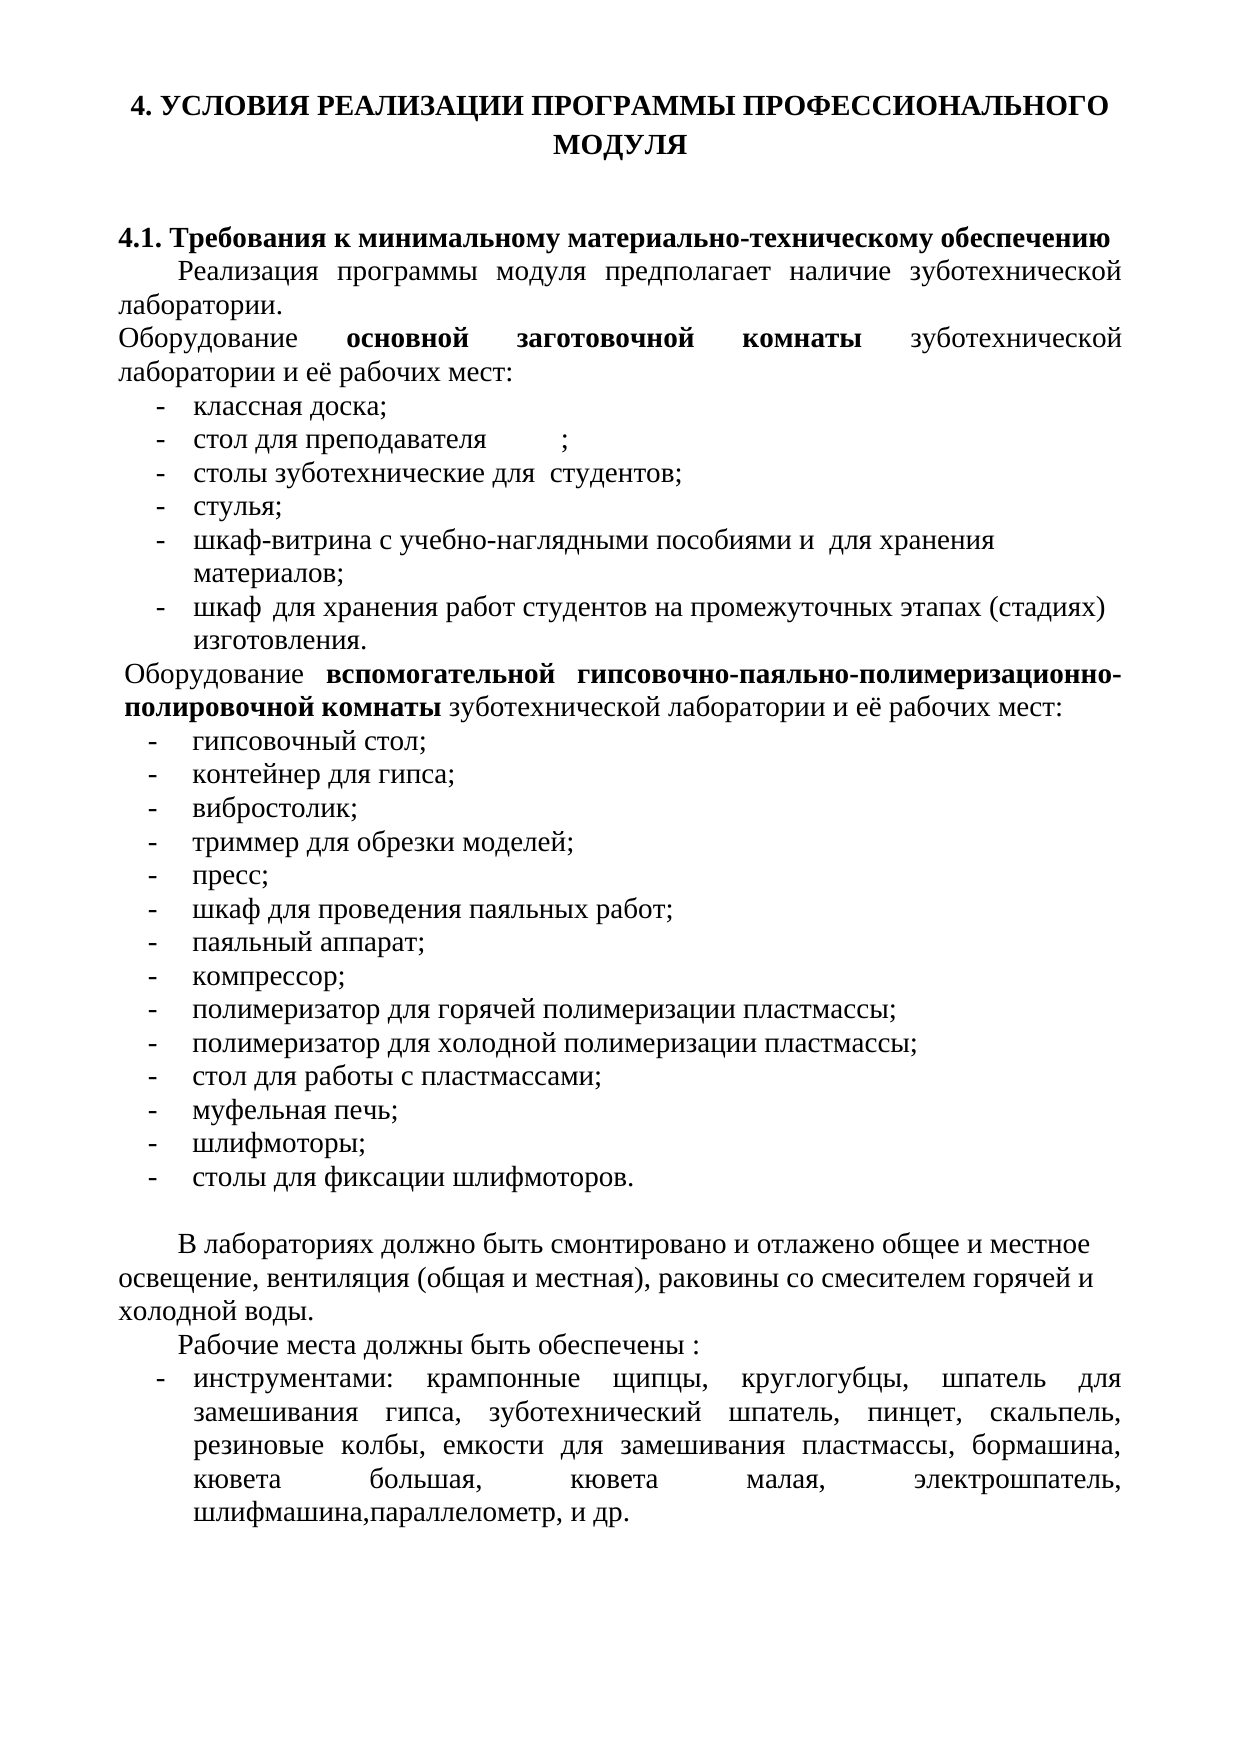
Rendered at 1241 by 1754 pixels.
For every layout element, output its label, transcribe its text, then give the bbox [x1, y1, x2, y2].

list паяльный аппарат; [148, 924, 1122, 958]
text В лабораториях должно быть смонтировано и отлажено общее и местное освещение, вентиляция (общая и местная), раковины со смесителем горячей и холодной воды. [118, 1226, 1122, 1327]
list стулья; [156, 488, 1122, 522]
text 4.1. Требования к минимальному материально-техническому обеспечению [118, 220, 1122, 253]
list гипсовочный стол; [148, 723, 1122, 757]
list триммер для обрезки моделей; [148, 824, 1122, 857]
list стол для преподавателя ; [156, 421, 1122, 455]
text Рабочие места должны быть обеспечены : [118, 1327, 1122, 1360]
list муфельная печь; [148, 1092, 1122, 1126]
list шкаф-витрина с учебно-наглядными пособиями и для хранения материалов; [156, 522, 1122, 589]
list Оборудование вспомогательной гипсовочно-паяльно-полимеризационно-полировочной комнаты зуботехнической лаборатории и её рабочих мест: [124, 656, 1122, 723]
list вибростолик; [148, 790, 1122, 824]
list полимеризатор для горячей полимеризации пластмассы; [148, 991, 1122, 1025]
list шкаф для хранения работ студентов на промежуточных этапах (стадиях) изготовления. [156, 589, 1122, 656]
list контейнер для гипса; [148, 757, 1122, 790]
list столы зуботехнические для студентов; [156, 455, 1122, 488]
list полимеризатор для холодной полимеризации пластмассы; [148, 1025, 1122, 1058]
list компрессор; [148, 958, 1122, 991]
list классная доска; [156, 388, 1122, 421]
list инструментами: крампонные щипцы, круглогубцы, шпатель для замешивания гипса, зуботехнический шпатель, пинцет, скальпель, резиновые колбы, емкости для замешивания пластмассы, бормашина, кювета большая, кювета малая, электрошпатель, шлифмашина,параллелометр, и др. [156, 1360, 1122, 1528]
list столы для фиксации шлифмоторов. [148, 1159, 1122, 1193]
list шкаф для проведения паяльных работ; [148, 891, 1122, 924]
list стол для работы с пластмассами; [148, 1058, 1122, 1092]
list шлифмоторы; [148, 1126, 1122, 1159]
list пресс; [148, 857, 1122, 891]
text Оборудование основной заготовочной комнаты зуботехнической лаборатории и её рабочих мест: [118, 321, 1122, 388]
text Реализация программы модуля предполагает наличие зуботехнической лаборатории. [118, 253, 1122, 321]
text 4. условия реализации программы профессионального модуля [118, 88, 1122, 161]
